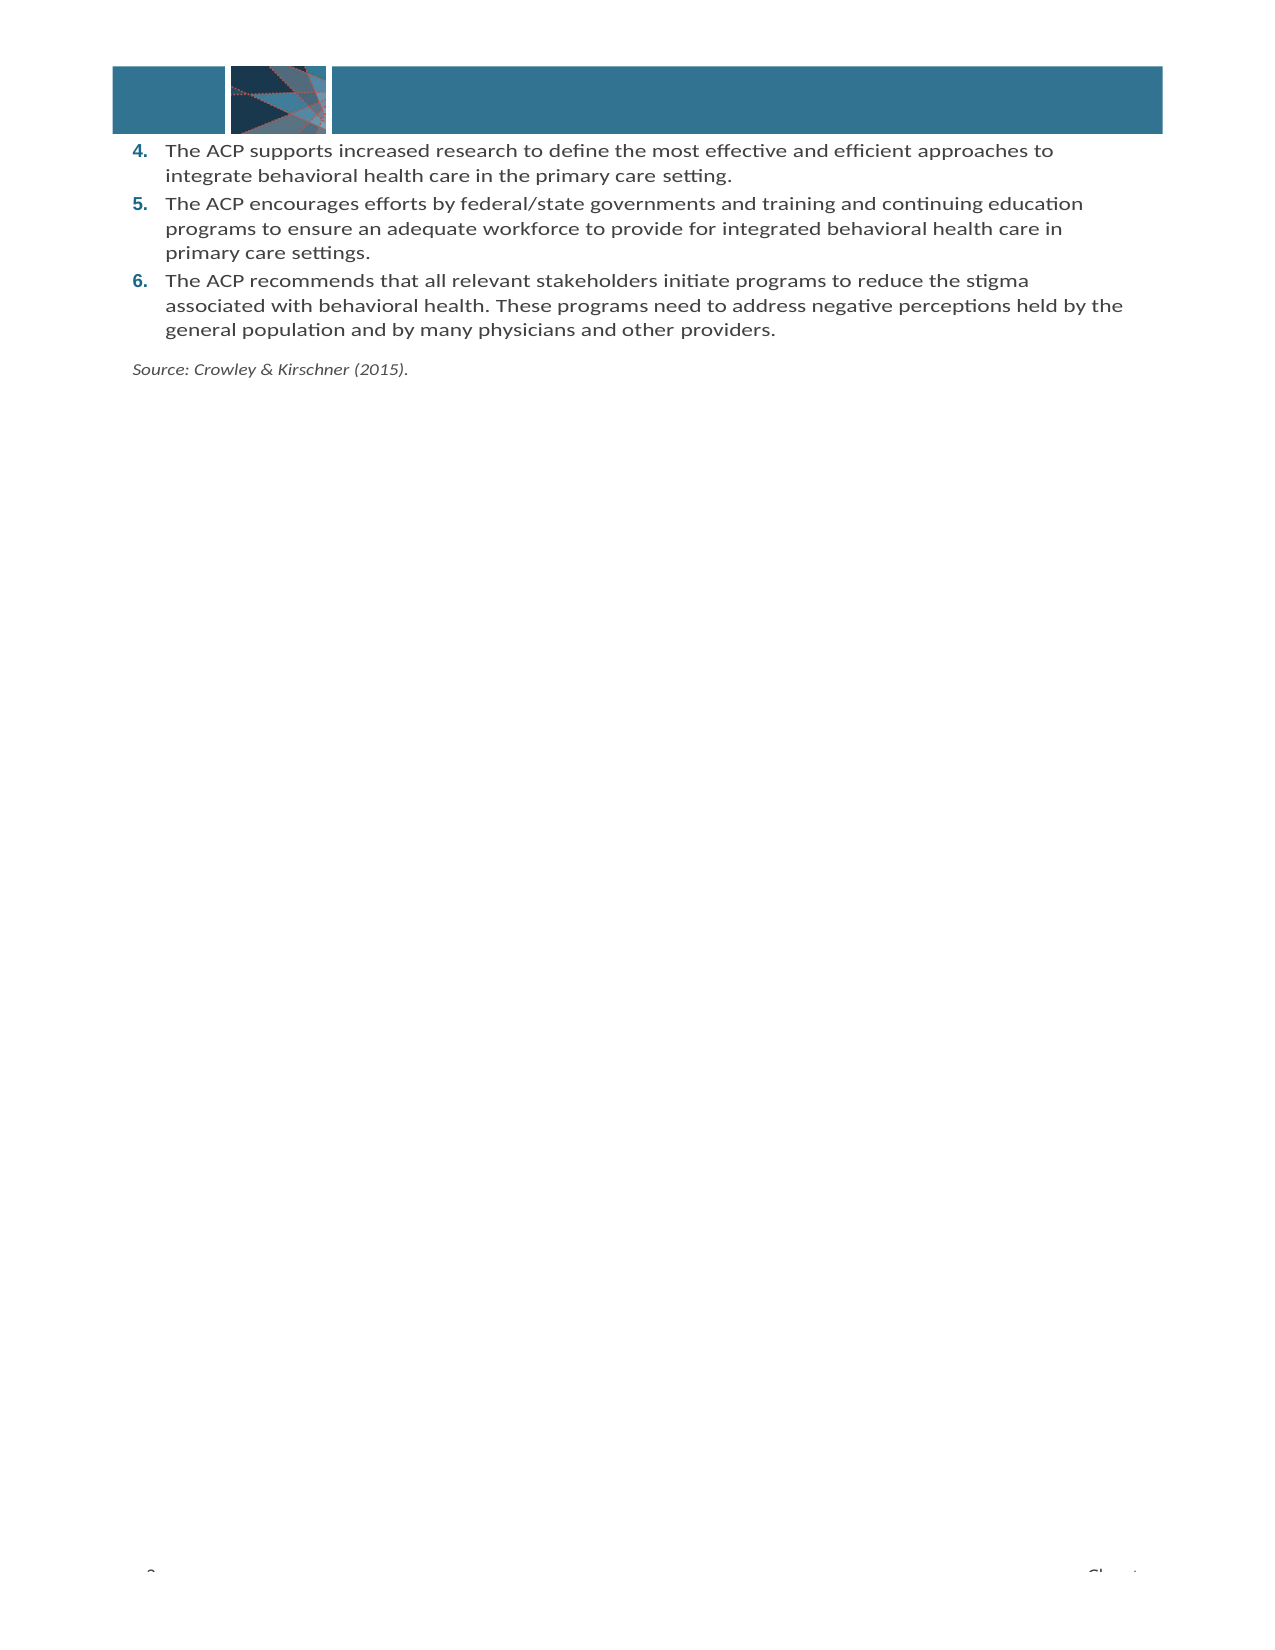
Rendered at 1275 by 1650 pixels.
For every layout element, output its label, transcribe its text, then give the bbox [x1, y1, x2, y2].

list The ACP supports increased research to deﬁne the most effective and efﬁcient approaches to integrate behavioral health care in the primary care setting. [132, 139, 1133, 187]
text Source: Crowley & Kirschner (2015). [132, 359, 1175, 380]
list The ACP recommends that all relevant stakeholders initiate programs to reduce the stigma associated with behavioral health. These programs need to address negative perceptions held by the general population and by many physicians and other providers. [132, 269, 1126, 342]
picture [231, 66, 326, 134]
list The ACP encourages efforts by federal/state governments and training and continuing education programs to ensure an adequate workforce to provide for integrated behavioral health care in primary care settings. [132, 192, 1122, 264]
